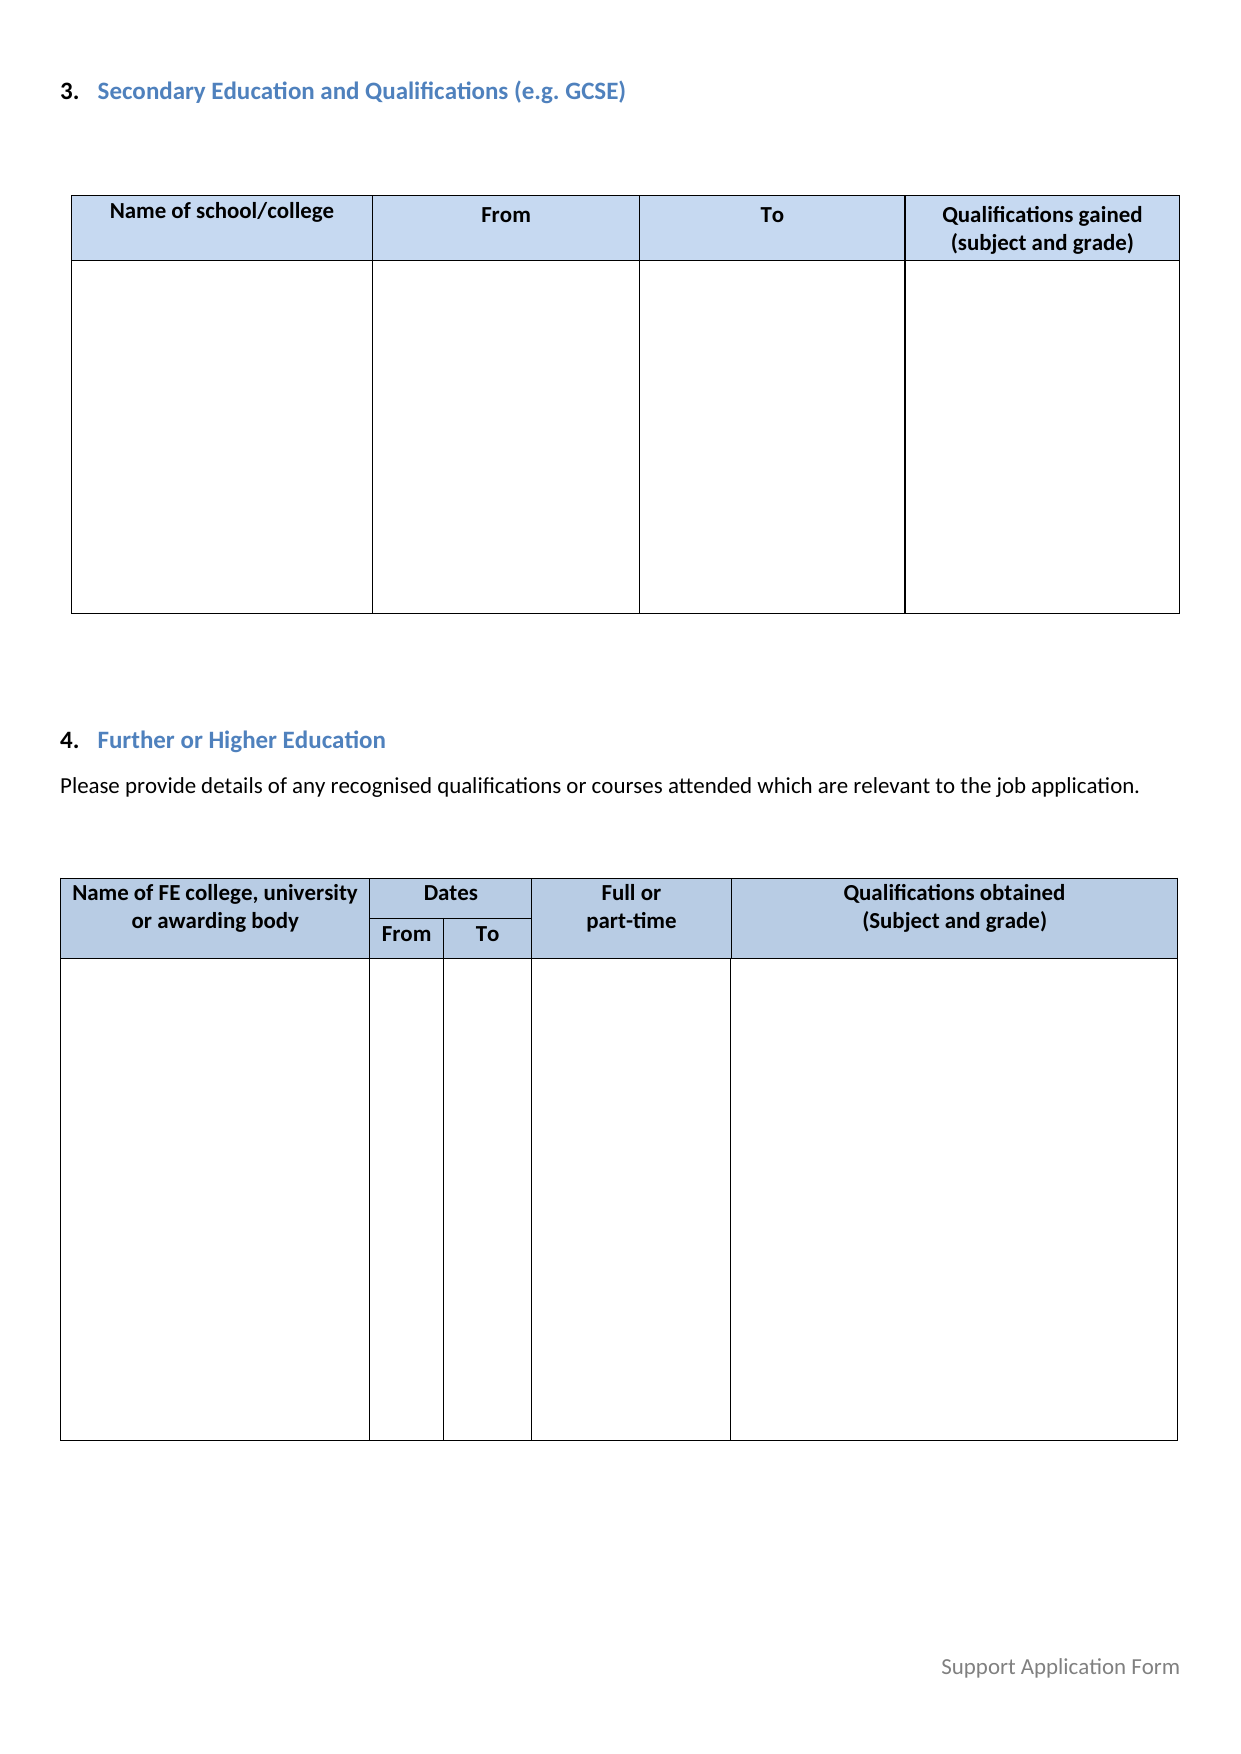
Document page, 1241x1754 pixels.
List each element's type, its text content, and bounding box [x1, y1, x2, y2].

text Please provide details of any recognised qualifications or courses attended which are relevant to the job application. [60, 771, 1180, 799]
table_header Dates [370, 879, 531, 918]
table_cell [370, 959, 443, 1440]
table_header Full or part-time [532, 879, 731, 958]
table_header Qualifications gained (subject and grade) [906, 196, 1179, 260]
table_header Qualifications obtained (Subject and grade) [732, 879, 1177, 958]
table_cell [72, 261, 372, 613]
table_cell To [444, 919, 531, 958]
text Secondary Education and Qualifications (e.g. GCSE) [60, 75, 1180, 106]
table_header To [640, 196, 904, 260]
table_header Name of FE college, university or awarding body [61, 879, 369, 958]
table_cell [61, 959, 369, 1440]
table_cell [444, 959, 531, 1440]
table_cell [906, 261, 1179, 613]
table_cell From [370, 919, 443, 958]
table_cell [532, 959, 730, 1440]
table_header Name of school/college [72, 196, 372, 260]
table_cell [373, 261, 639, 613]
table_cell [731, 959, 1177, 1440]
table_header From [373, 196, 639, 260]
text Further or Higher Education [60, 724, 1180, 754]
table_cell [640, 261, 904, 613]
